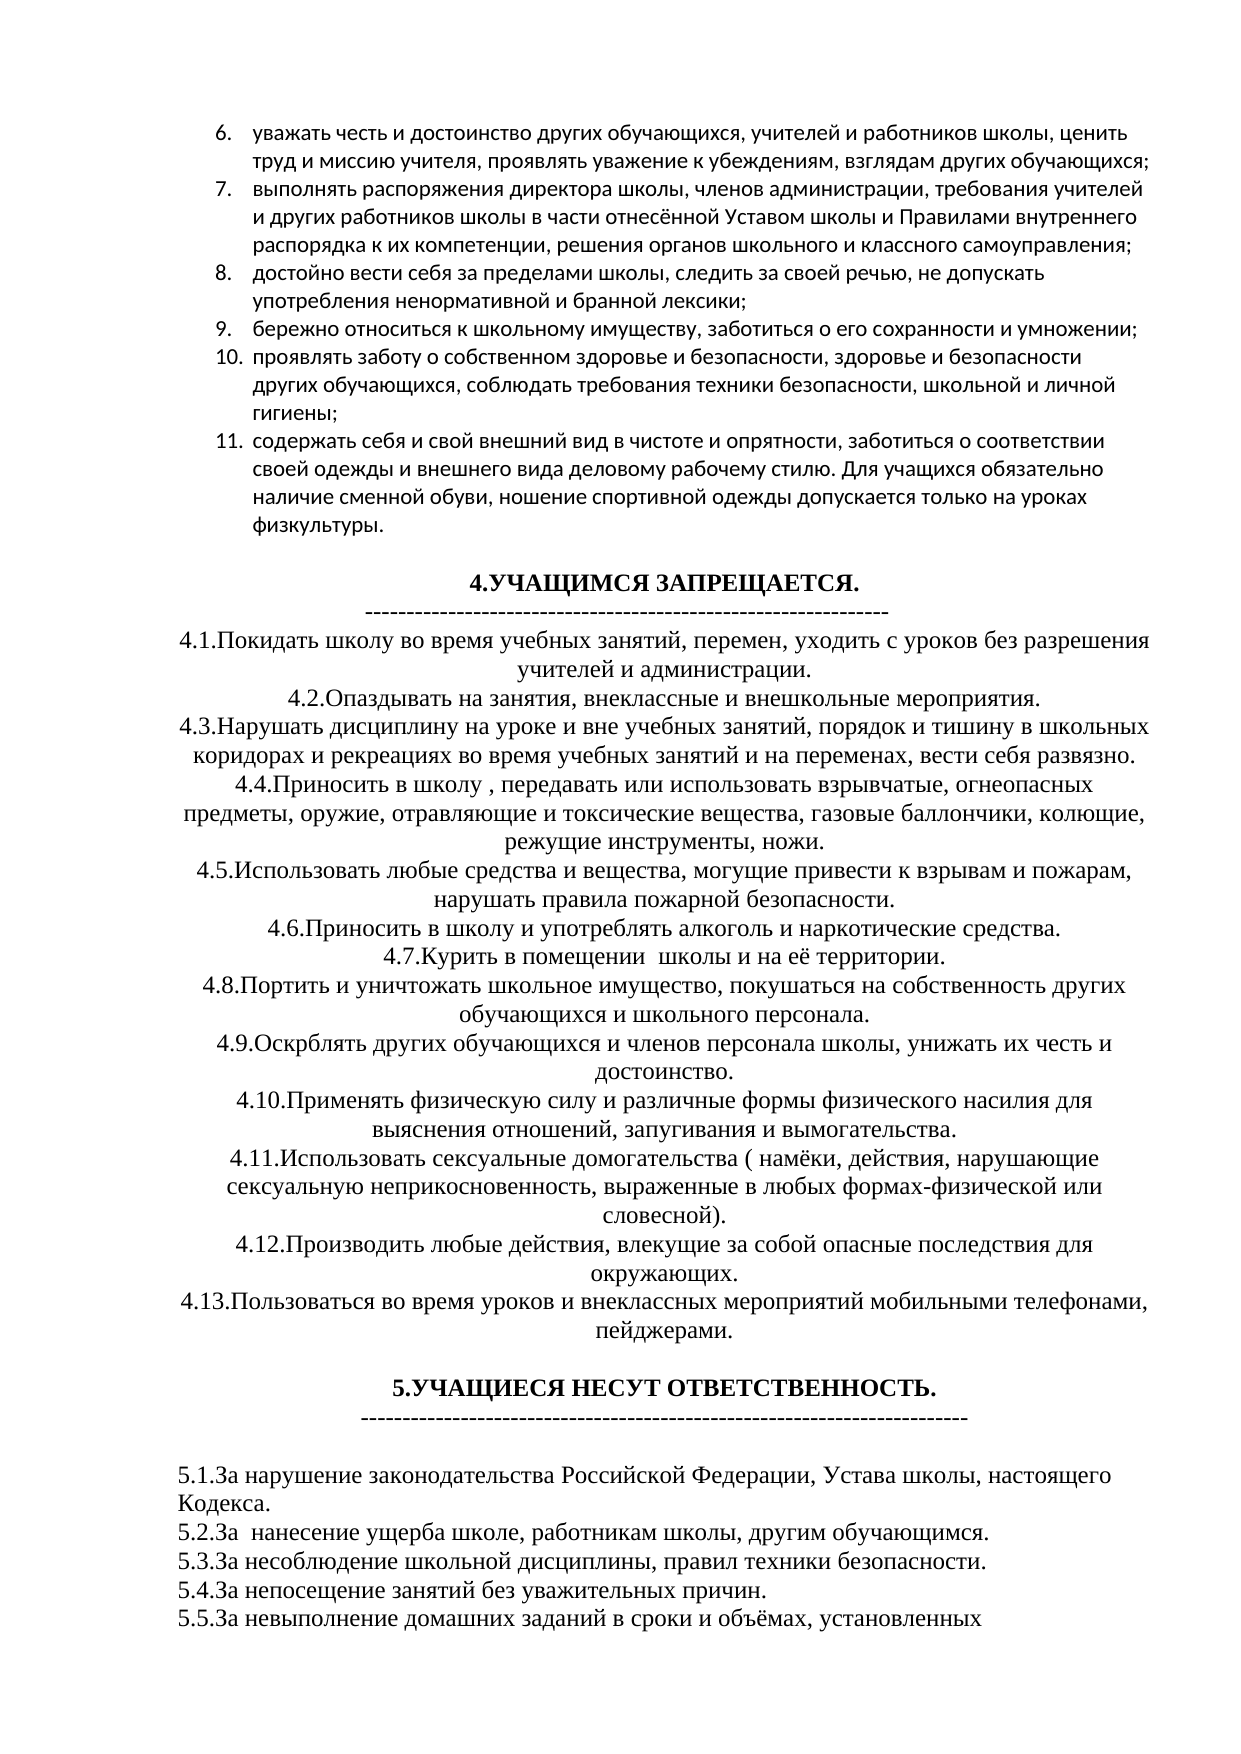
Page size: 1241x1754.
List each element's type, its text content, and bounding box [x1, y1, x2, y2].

list проявлять заботу о собственном здоровье и безопасности, здоровье и безопасности других обучающихся, соблюдать требования техники безопасности, школьной и личной гигиены; [215, 342, 1152, 426]
list бережно относиться к школьному имуществу, заботиться о его сохранности и умножении; [215, 314, 1152, 342]
list достойно вести себя за пределами школы, следить за своей речью, не допускать употребления ненормативной и бранной лексики; [215, 258, 1152, 314]
list выполнять распоряжения директора школы, членов администрации, требования учителей и других работников школы в части отнесённой Уставом школы и Правилами внутреннего распорядка к их компетенции, решения органов школьного и классного самоуправления; [215, 174, 1152, 258]
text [177, 1460, 1152, 1632]
text 5.УЧАЩИЕСЯ НЕСУТ ОТВЕТСТВЕННОСТЬ. ------------------------------------------------------------------------- [177, 1373, 1152, 1431]
text 4.УЧАЩИМСЯ ЗАПРЕЩАЕТСЯ. --------------------------------------------------------------- 4.1.Покидать школу во время учебных занятий, перемен, уходить с уроков без разрешения учителей и администрации. 4.2.Опаздывать на занятия, внеклассные и внешкольные мероприятия. 4.3.Нарушать дисциплину на уроке и вне учебных занятий, порядок и тишину в школьных коридорах и рекреациях во время учебных занятий и на переменах, вести себя развязно. 4.4.Приносить в школу , передавать или использовать взрывчатые, огнеопасных предметы, оружие, отравляющие и токсические вещества, газовые баллончики, колющие, режущие инструменты, ножи. 4.5.Использовать любые средства и вещества, могущие привести к взрывам и пожарам, нарушать правила пожарной безопасности. 4.6.Приносить в школу и употреблять алкоголь и наркотические средства. 4.7.Курить в помещении школы и на её территории. 4.8.Портить и уничтожать школьное имущество, покушаться на собственность других обучающихся и школьного персонала. 4.9.Оскрблять других обучающихся и членов персонала школы, унижать их честь и достоинство. 4.10.Применять физическую силу и различные формы физического насилия для выяснения отношений, запугивания и вымогательства. 4.11.Использовать сексуальные домогательства ( намёки, действия, нарушающие сексуальную неприкосновенность, выраженные в любых формах-физической или словесной). 4.12.Производить любые действия, влекущие за собой опасные последствия для окружающих. 4.13.Пользоваться во время уроков и внеклассных мероприятий мобильными телефонами, пейджерами. [177, 568, 1152, 1344]
list содержать себя и свой внешний вид в чистоте и опрятности, заботиться о соответствии своей одежды и внешнего вида деловому рабочему стилю. Для учащихся обязательно наличие сменной обуви, ношение спортивной одежды допускается только на уроках физкультуры. [215, 426, 1152, 538]
list уважать честь и достоинство других обучающихся, учителей и работников школы, ценить труд и миссию учителя, проявлять уважение к убеждениям, взглядам других обучающихся; [215, 118, 1152, 174]
